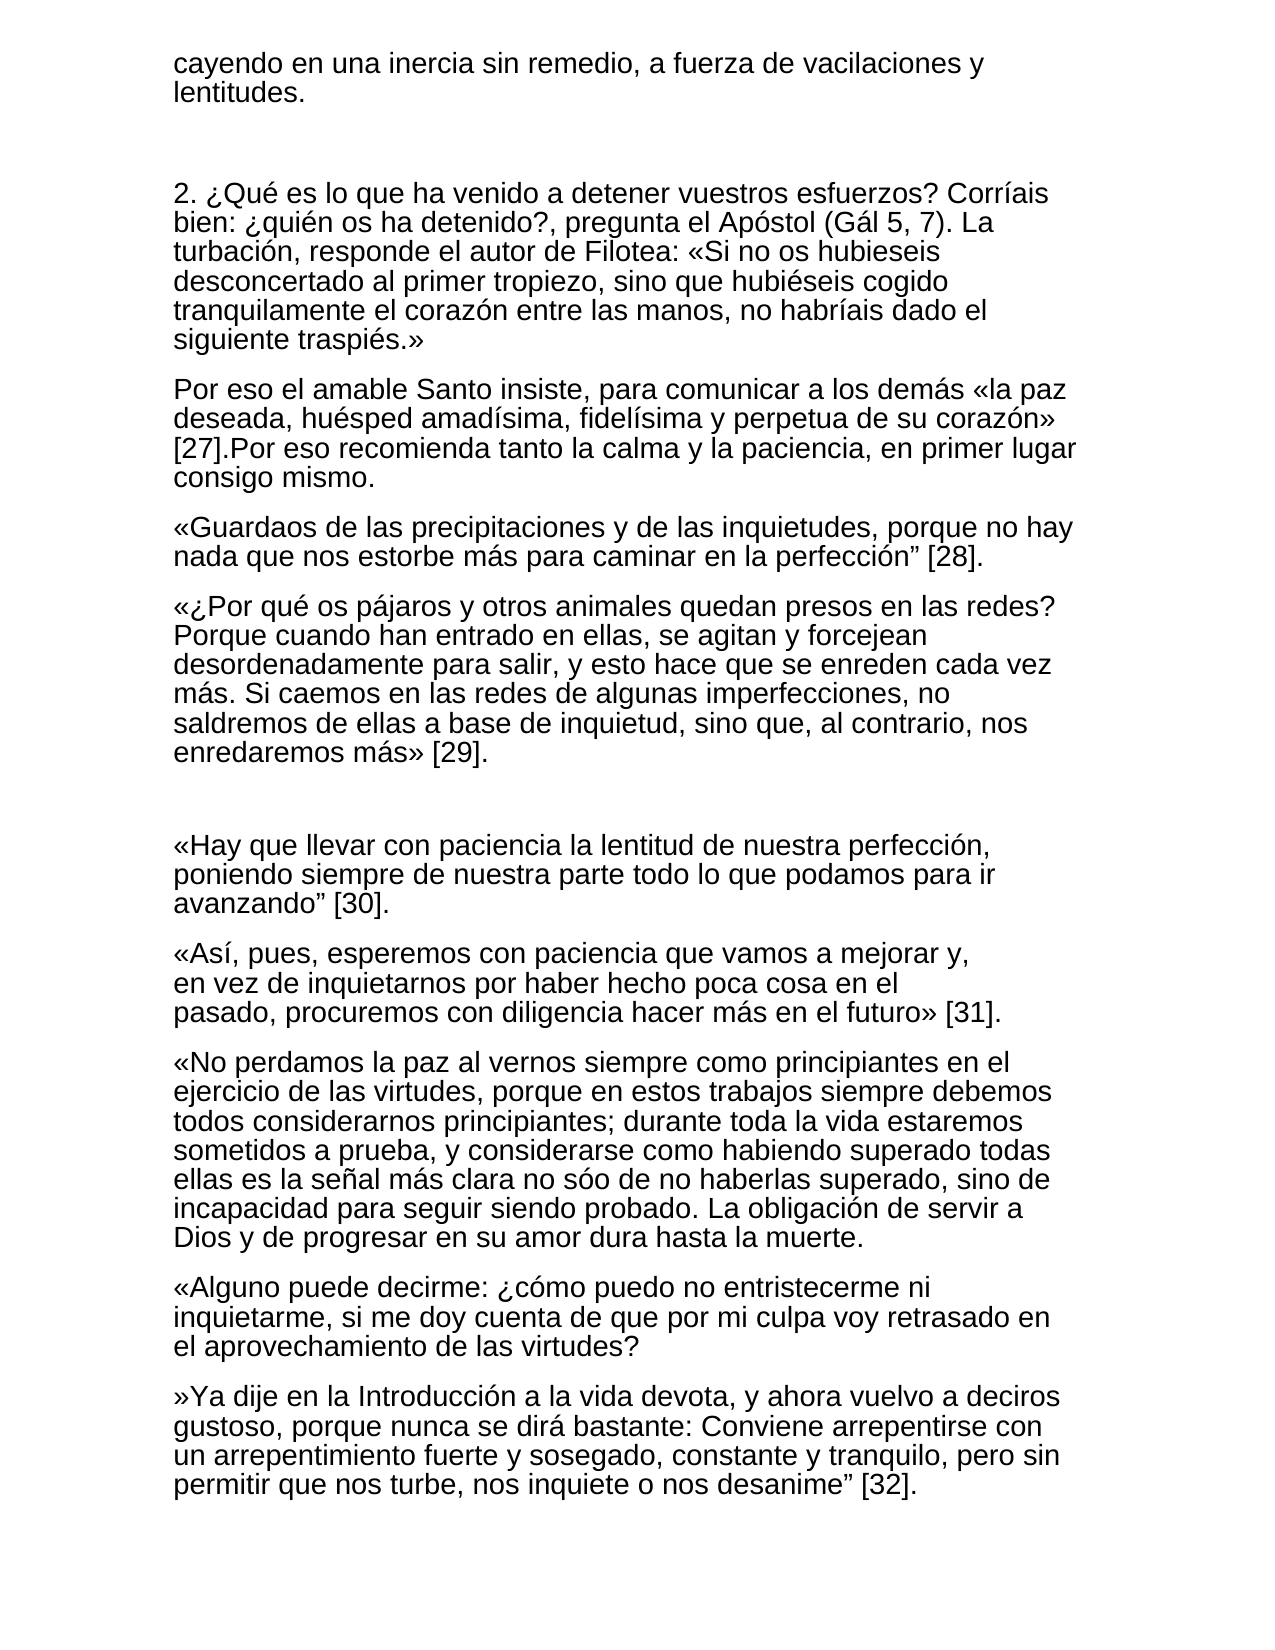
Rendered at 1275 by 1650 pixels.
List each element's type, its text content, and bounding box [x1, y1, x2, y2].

text Por eso el amable Santo insiste, para comunicar a los demás «la paz deseada, huésped amadísima, fidelísima y perpetua de su corazón» [27].Por eso recomienda tanto la calma y la paciencia, en primer lugar consigo mismo. [173, 376, 1080, 493]
text «Guardaos de las precipitaciones y de las inquietudes, porque no hay nada que nos estorbe más para caminar en la perfección” [28]. [173, 514, 1095, 572]
text «Alguno puede decirme: ¿cómo puedo no entristecerme ni inquietarme, si me doy cuenta de que por mi culpa voy retrasado en el aprovechamiento de las virtudes? [173, 1274, 1080, 1362]
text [173, 50, 1095, 108]
text «No perdamos la paz al vernos siempre como principiantes en el ejercicio de las virtudes, porque en estos trabajos siempre debemos todos considerarnos principiantes; durante toda la vida estaremos sometidos a prueba, y considerarse como habiendo superado todas ellas es la señal más clara no sóo de no haberlas superado, sino de incapacidad para seguir siendo probado. La obligación de servir a Dios y de progresar en su amor dura hasta la muerte. [173, 1049, 1087, 1253]
text «¿Por qué os pájaros y otros animales quedan presos en las redes? Porque cuando han entrado en ellas, se agitan y forcejean desordenadamente para salir, y esto hace que se enreden cada vez más. Si caemos en las redes de algunas imperfecciones, no saldremos de ellas a base de inquietud, sino que, al contrario, nos enredaremos más» [29]. [173, 593, 1065, 768]
text «Hay que llevar con paciencia la lentitud de nuestra perfección, poniendo siempre de nuestra parte todo lo que podamos para ir avanzando” [30]. [173, 831, 1027, 920]
text 2. ¿Qué es lo que ha venido a detener vuestros esfuerzos? Corríais bien: ¿quién os ha detenido?, pregunta el Apóstol (Gál 5, 7). La turbación, responde el autor de Filotea: «Si no os hubieseis desconcertado al primer tropiezo, sino que hubiéseis cogido tranquilamente el corazón entre las manos, no habríais dado el siguiente traspiés.» [173, 180, 1087, 356]
text »Ya dije en la Introducción a la vida devota, y ahora vuelvo a deciros gustoso, porque nunca se dirá bastante: Conviene arrepentirse con un arrepentimiento fuerte y sosegado, constante y tranquilo, pero sin permitir que nos turbe, nos inquiete o nos desanime” [32]. [173, 1383, 1080, 1500]
text «Así, pues, esperemos con paciencia que vamos a mejorar y, en vez de inquietarnos por haber hecho poca cosa en el pasado, procuremos con diligencia hacer más en el futuro» [31]. [173, 941, 1005, 1028]
